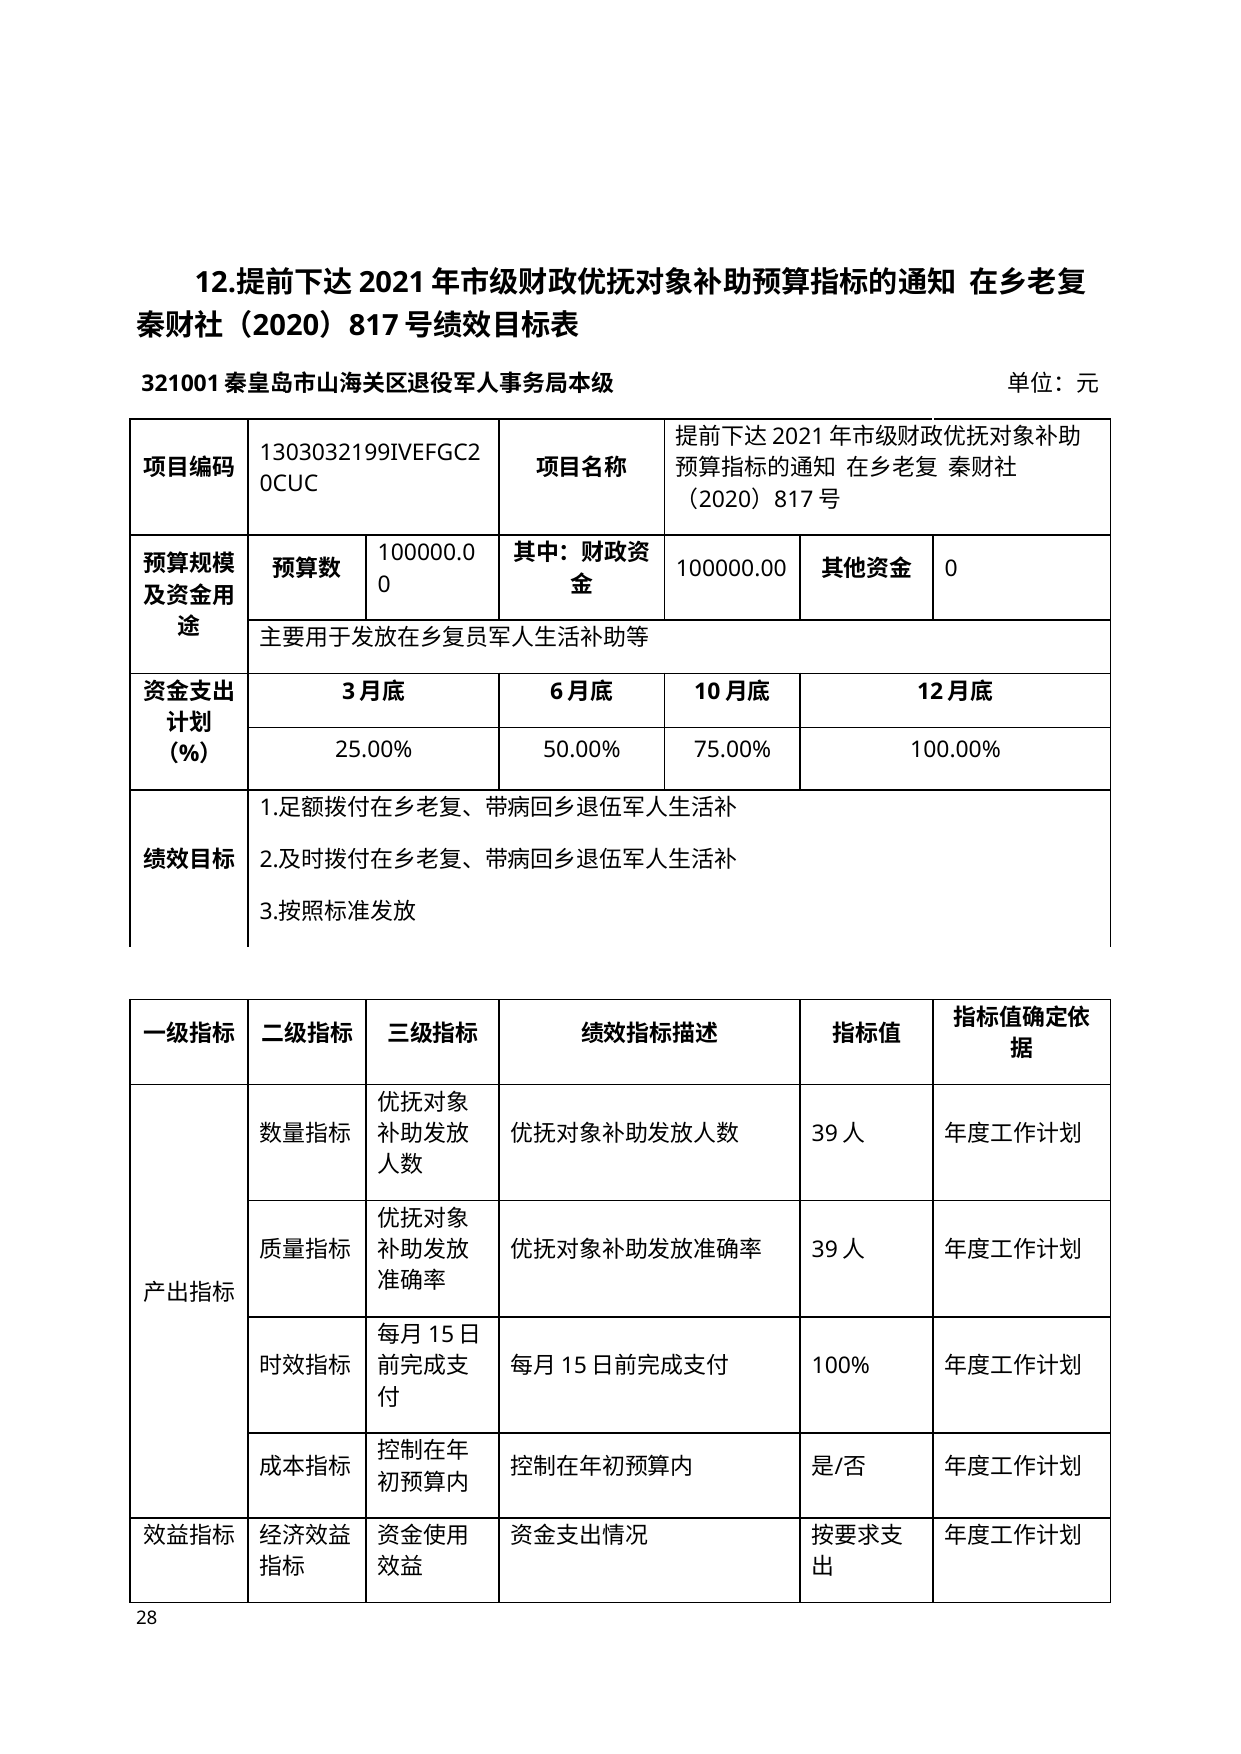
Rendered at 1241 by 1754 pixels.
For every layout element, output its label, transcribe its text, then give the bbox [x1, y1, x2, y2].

table_cell 75.00% [665, 728, 799, 789]
table_cell 控制在年初预算内 [500, 1434, 799, 1517]
table_cell 25.00% [249, 728, 498, 789]
table_cell 时效指标 [249, 1318, 365, 1432]
table_cell 项目名称 [500, 420, 664, 534]
table_cell 39人 [801, 1085, 932, 1200]
table_cell 优抚对象补助发放人数 [500, 1085, 799, 1200]
table_cell 成本指标 [249, 1434, 365, 1517]
table_header 绩效指标描述 [500, 1000, 799, 1084]
table_cell 100000.00 [367, 536, 498, 619]
table_cell 效益指标 [131, 1519, 247, 1602]
table_cell 年度工作计划 [934, 1085, 1110, 1200]
table_cell 预算规模及资金用途 [131, 536, 247, 673]
table_cell 100000.00 [665, 536, 799, 619]
table_cell 6月底 [500, 674, 664, 726]
table_cell 项目编码 [131, 420, 247, 534]
table_header 三级指标 [367, 1000, 498, 1084]
table_cell 3月底 [249, 674, 498, 726]
table_header 一级指标 [131, 1000, 247, 1084]
table_cell 经济效益指标 [249, 1519, 365, 1602]
table_header 321001秦皇岛市山海关区退役军人事务局本级 [131, 366, 932, 418]
table_cell 年度工作计划 [934, 1519, 1110, 1602]
table_cell 年度工作计划 [934, 1318, 1110, 1432]
table_cell 资金支出情况 [500, 1519, 799, 1602]
table_cell 1303032199IVEFGC20CUC [249, 420, 498, 534]
table_header 单位：元 [934, 366, 1110, 418]
table_cell 产出指标 [131, 1085, 247, 1517]
table_cell 优抚对象补助发放准确率 [367, 1201, 498, 1316]
table_cell 12月底 [801, 674, 1110, 726]
table_cell 按要求支出 [801, 1519, 932, 1602]
table_cell 是/否 [801, 1434, 932, 1517]
table_cell 预算数 [249, 536, 365, 619]
table_cell 年度工作计划 [934, 1201, 1110, 1316]
table_header 二级指标 [249, 1000, 365, 1084]
table_cell 100% [801, 1318, 932, 1432]
table_cell 资金使用效益 [367, 1519, 498, 1602]
table_cell 年度工作计划 [934, 1434, 1110, 1517]
table_cell 1.足额拨付在乡老复、带病回乡退伍军人生活补 2.及时拨付在乡老复、带病回乡退伍军人生活补 3.按照标准发放 [249, 791, 1110, 947]
text 12.提前下达2021年市级财政优抚对象补助预算指标的通知 在乡老复 秦财社（2020）817号绩效目标表 [136, 259, 1104, 343]
table_cell 39人 [801, 1201, 932, 1316]
table_cell 10月底 [665, 674, 799, 726]
table_cell 其他资金 [801, 536, 932, 619]
table_cell 优抚对象补助发放准确率 [500, 1201, 799, 1316]
table_cell 每月15日前完成支付 [367, 1318, 498, 1432]
table_header 指标值 [801, 1000, 932, 1084]
table_cell 其中：财政资金 [500, 536, 664, 619]
table_cell 50.00% [500, 728, 664, 789]
table_cell 绩效目标 [131, 791, 247, 947]
table_cell 资金支出计划（%） [131, 674, 247, 789]
table_cell 质量指标 [249, 1201, 365, 1316]
table_cell 数量指标 [249, 1085, 365, 1200]
table_cell 0 [934, 536, 1110, 619]
table_cell 提前下达2021年市级财政优抚对象补助预算指标的通知 在乡老复 秦财社（2020）817号 [665, 420, 1110, 534]
table_header 指标值确定依据 [934, 1000, 1110, 1084]
table_cell 100.00% [801, 728, 1110, 789]
table_cell 控制在年初预算内 [367, 1434, 498, 1517]
table_cell 主要用于发放在乡复员军人生活补助等 [249, 621, 1110, 673]
table_cell 每月15日前完成支付 [500, 1318, 799, 1432]
table_cell 优抚对象补助发放人数 [367, 1085, 498, 1200]
